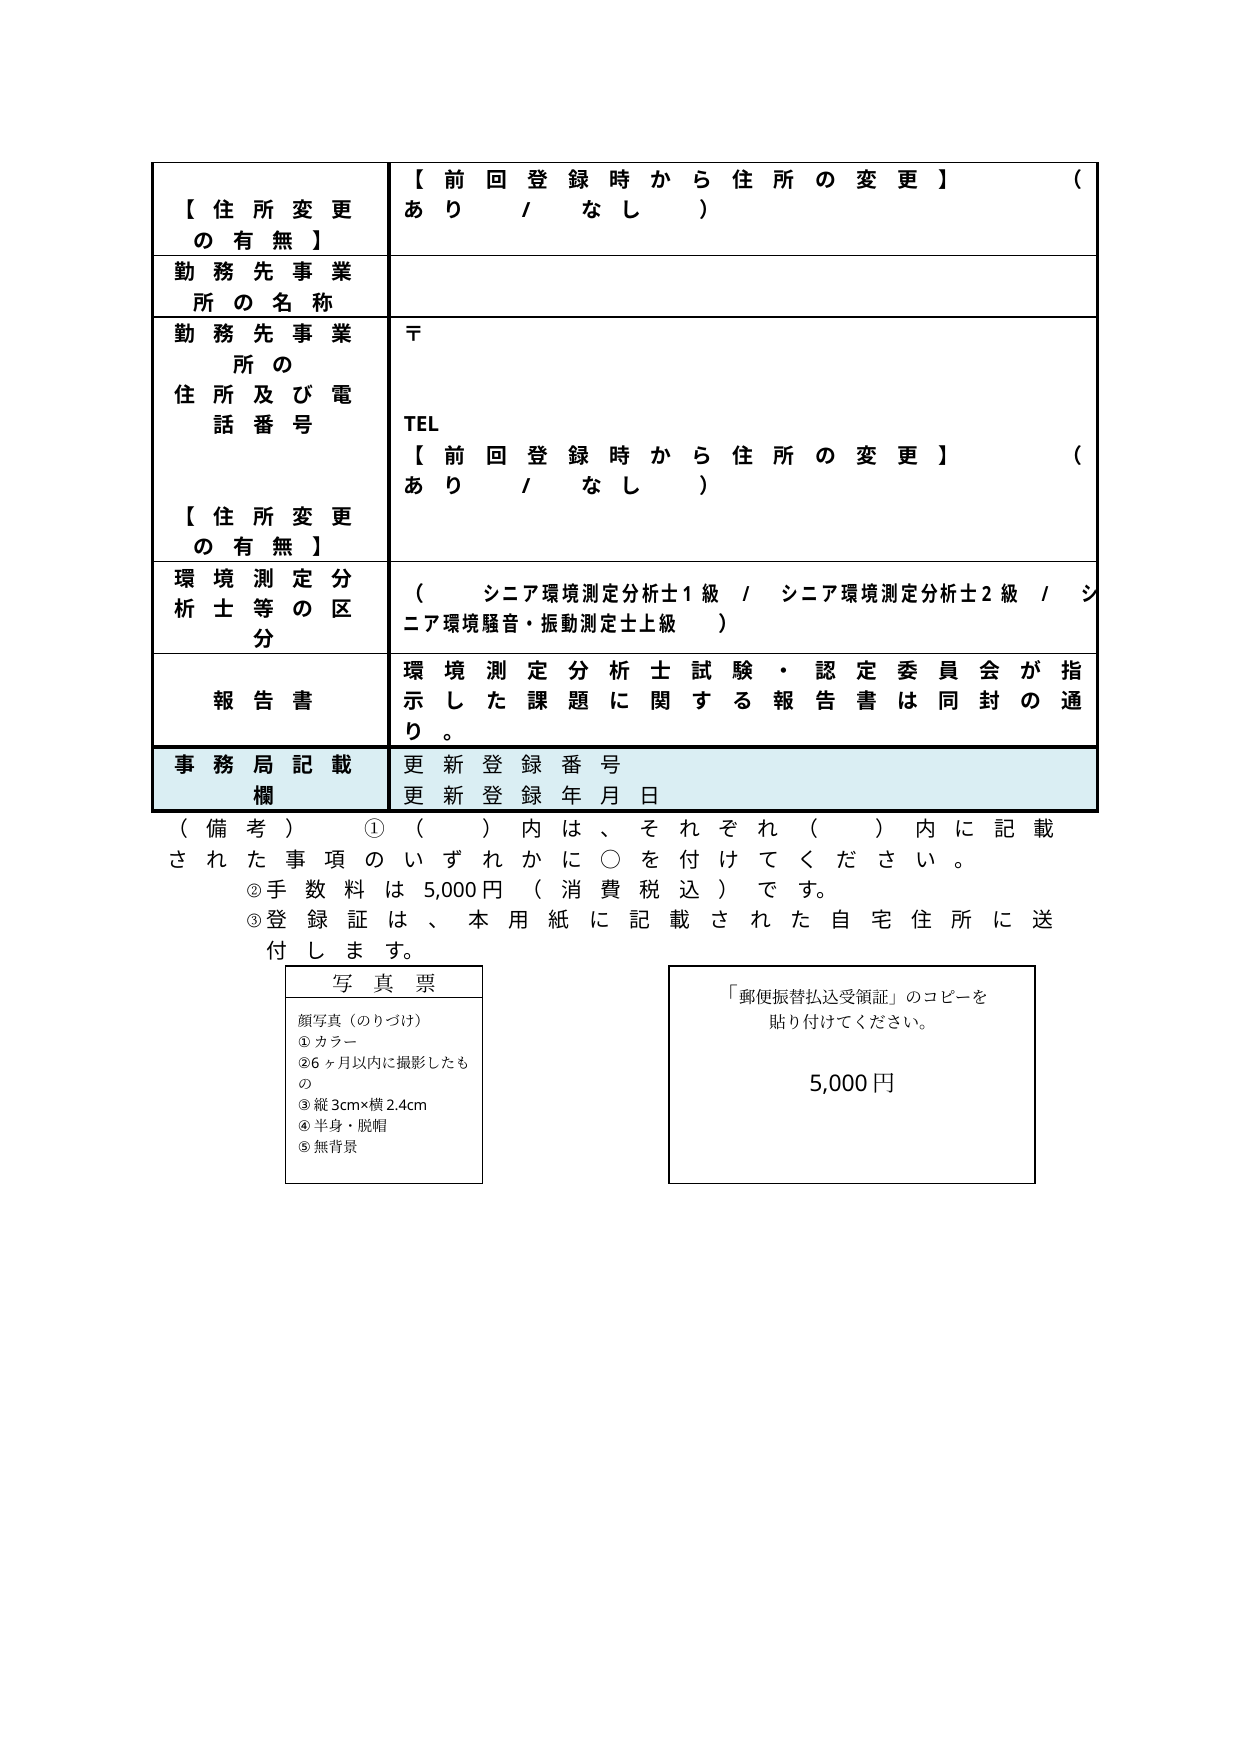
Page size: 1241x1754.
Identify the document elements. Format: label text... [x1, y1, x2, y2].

table_cell 事務局記載欄 [154, 749, 387, 809]
table_cell 報告書 [154, 654, 387, 745]
table_cell 更新登録番号 更新登録年月日 [391, 749, 1096, 809]
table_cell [391, 163, 1096, 254]
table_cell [154, 163, 387, 254]
table_cell 〒 TEL 【前回登録時から住所の変更】 （ あり / なし ） [391, 318, 1096, 561]
text ③登録証は、本用紙に記載された自宅住所に送付します。 [236, 904, 1073, 964]
table_cell [391, 256, 1096, 316]
text ②手数料は5,000円（消費税込）です。 [236, 873, 1073, 904]
table_cell 環境測定分析士試験・認定委員会が指示した課題に関する報告書は同封の通り。 [391, 654, 1096, 745]
table_cell 勤務先事業所の名称 [154, 256, 387, 316]
table_cell 環境測定分析士等の区分 [154, 562, 387, 653]
table_cell （ シニア環境測定分析士1級 / シニア環境測定分析士2級 / シニア環境騒音・振動測定士上級 ） [391, 562, 1096, 653]
table_cell 勤務先事業所の 住所及び電話番号 【住所変更の有無】 [154, 318, 387, 561]
text （備考） ①（ ）内は、それぞれ（ ）内に記載された事項のいずれかに○を付けてください。 [167, 813, 1073, 873]
